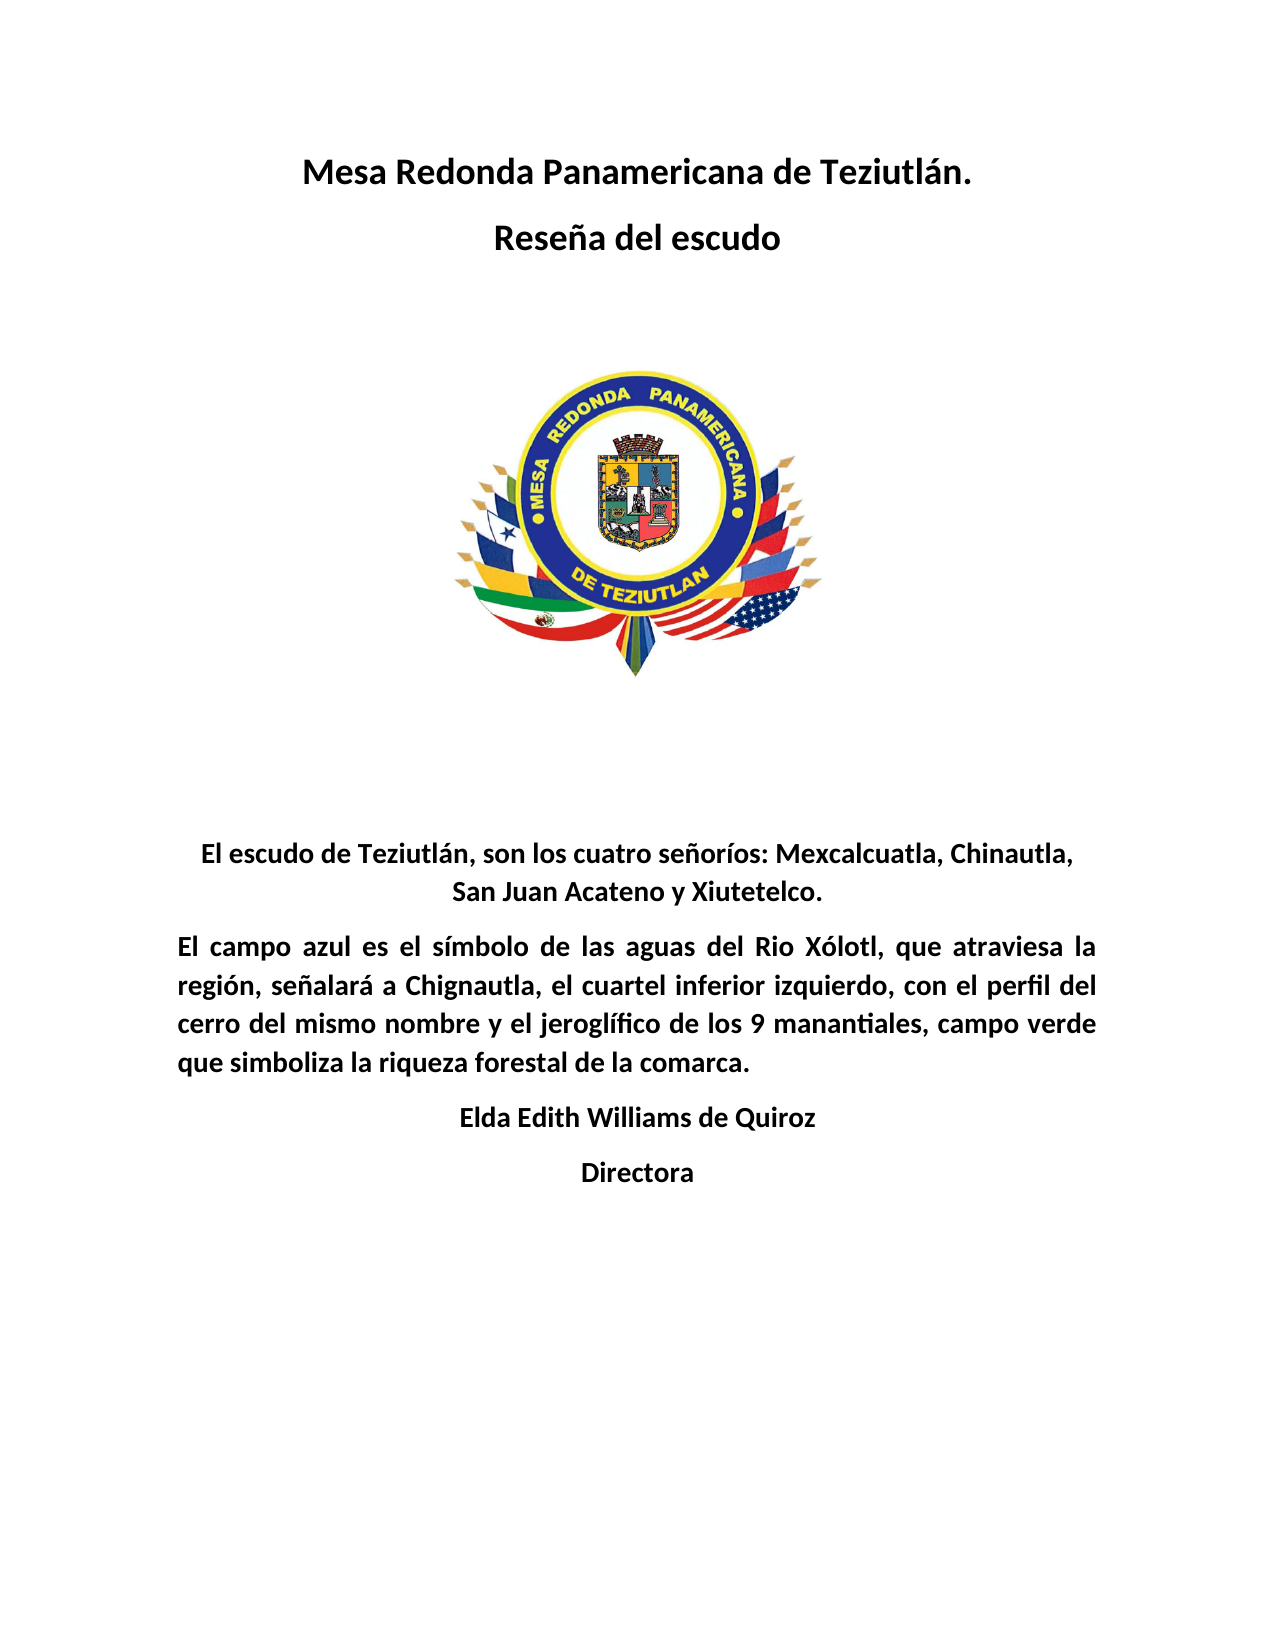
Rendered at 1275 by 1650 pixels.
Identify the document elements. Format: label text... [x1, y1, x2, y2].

text Mesa Redonda Panamericana de Teziutlán. [177, 148, 1098, 193]
picture [452, 346, 823, 684]
text Reseña del escudo [177, 214, 1098, 259]
text El campo azul es el símbolo de las aguas del Rio Xólotl, que atraviesa la región, señalará a Chignautla, el cuartel inferior izquierdo, con el perfil del cerro del mismo nombre y el jeroglífico de los 9 manantiales, campo verde que simboliza la riqueza forestal de la comarca. [177, 928, 1098, 1079]
text El escudo de Teziutlán, son los cuatro señoríos: Mexcalcuatla, Chinautla, San Juan Acateno y Xiutetelco. [177, 835, 1098, 909]
text Elda Edith Williams de Quiroz [177, 1099, 1098, 1134]
text Directora [177, 1154, 1098, 1190]
